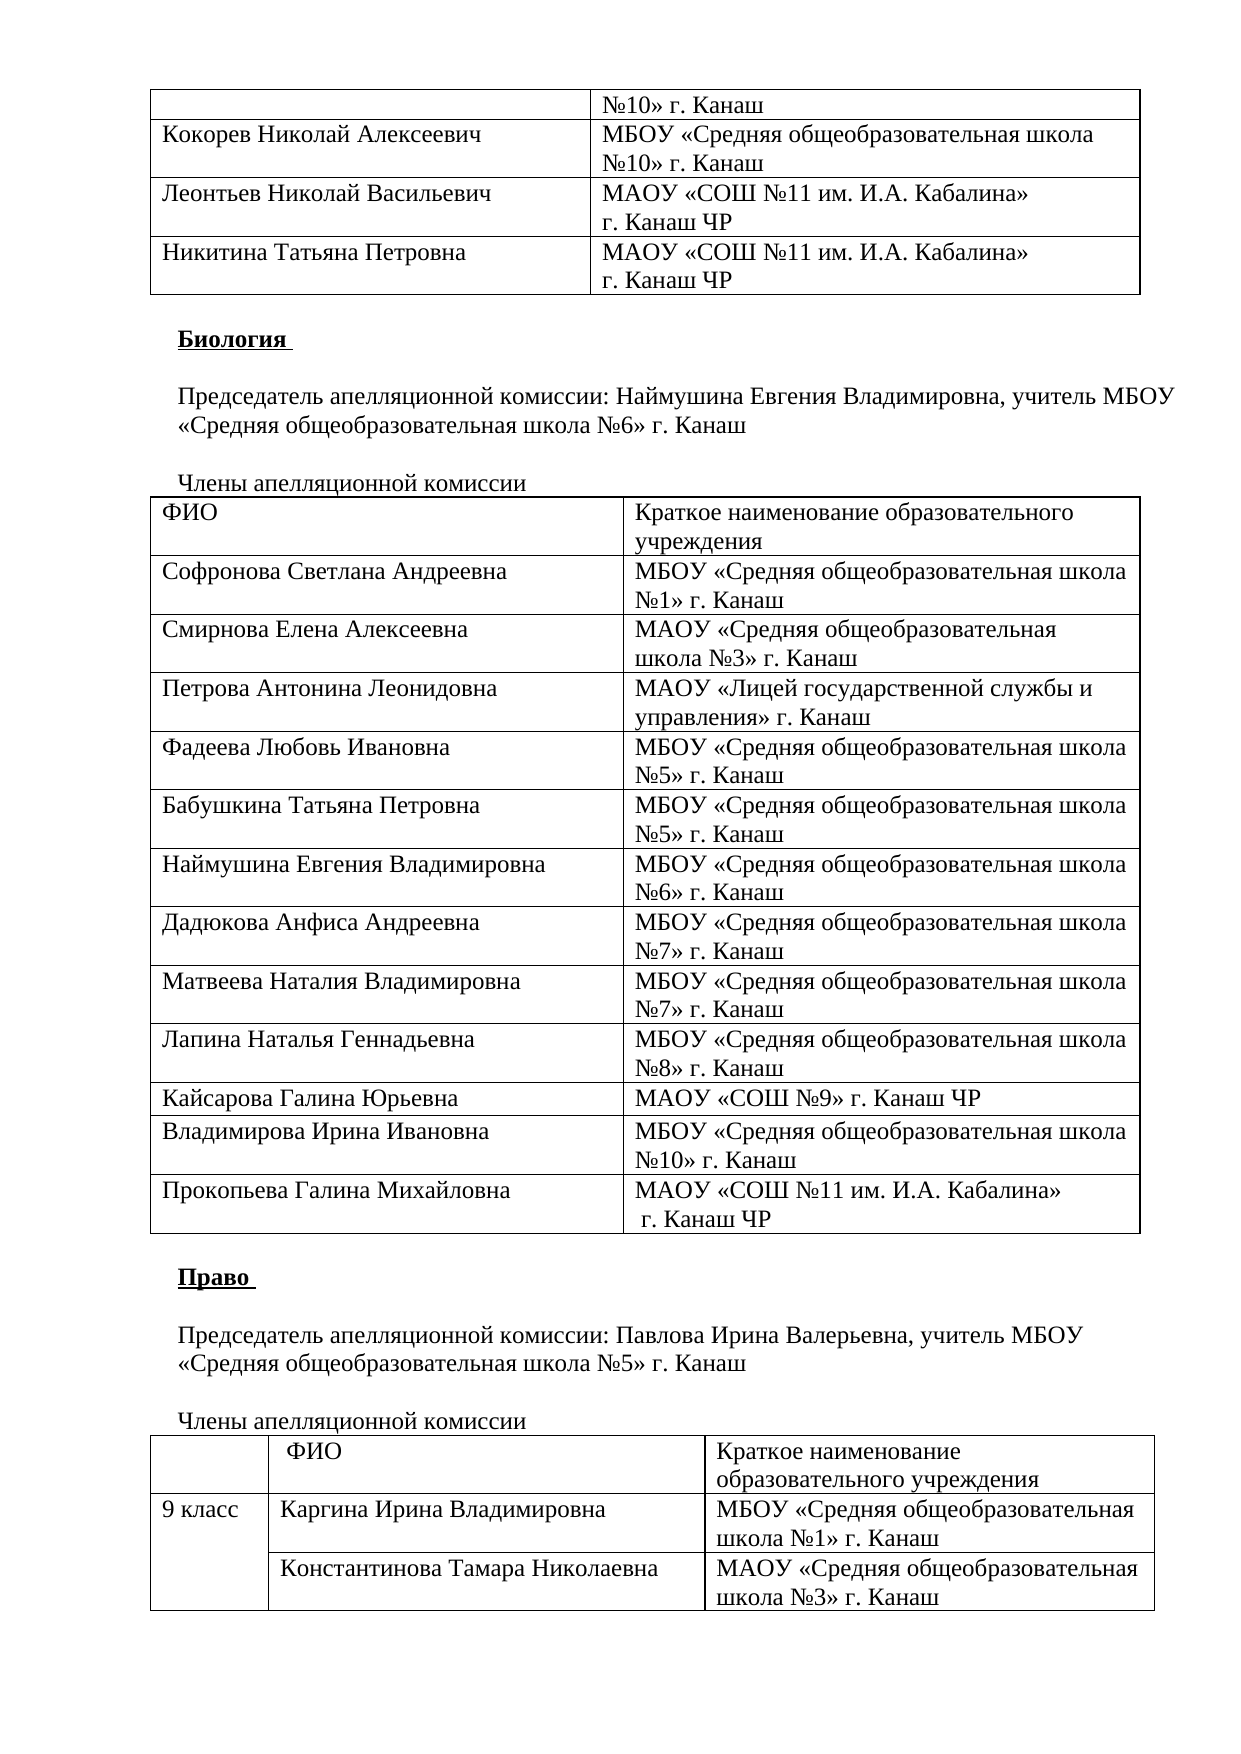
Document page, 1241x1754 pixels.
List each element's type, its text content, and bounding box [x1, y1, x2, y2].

table_cell Смирнова Елена Алексеевна [151, 615, 623, 672]
table_header ФИО [151, 498, 623, 555]
table_cell Каргина Ирина Владимировна [269, 1494, 704, 1552]
table_header Краткое наименование образовательного учреждения [706, 1436, 1154, 1493]
text Биология [177, 324, 1181, 353]
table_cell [591, 120, 1139, 177]
table_cell Бабушкина Татьяна Петровна [151, 790, 623, 848]
table_cell МАОУ «СОШ №11 им. И.А. Кабалина» г. Канаш ЧР [624, 1175, 1139, 1232]
table_cell МАОУ «Средняя общеобразовательная школа №3» г. Канаш [624, 615, 1139, 672]
table_header [151, 1436, 268, 1493]
text Председатель апелляционной комиссии: Наймушина Евгения Владимировна, учитель МБОУ «Средняя общеобразовательная школа №6» г. Канаш [177, 381, 1181, 439]
text Председатель апелляционной комиссии: Павлова Ирина Валерьевна, учитель МБОУ «Средняя общеобразовательная школа №5» г. Канаш [177, 1320, 1181, 1377]
table_cell МАОУ «Средняя общеобразовательная школа №3» г. Канаш [706, 1553, 1154, 1610]
table_cell МБОУ «Средняя общеобразовательная школа №6» г. Канаш [624, 849, 1139, 906]
table_header Краткое наименование образовательного учреждения [624, 498, 1139, 555]
text Члены апелляционной комиссии [177, 1406, 1181, 1435]
table_cell Наймушина Евгения Владимировна [151, 849, 623, 906]
text Члены апелляционной комиссии [177, 468, 1181, 496]
table_cell МАОУ «Лицей государственной службы и управления» г. Канаш [624, 673, 1139, 731]
table_cell Прокопьева Галина Михайловна [151, 1175, 623, 1232]
table_cell МБОУ «Средняя общеобразовательная школа №7» г. Канаш [624, 966, 1139, 1023]
table_cell Леонтьев Николай Васильевич [151, 178, 590, 236]
table_cell Софронова Светлана Андреевна [151, 556, 623, 613]
table_cell Кайсарова Галина Юрьевна [151, 1083, 623, 1115]
table_cell МАОУ «СОШ №11 им. И.А. Кабалина» г. Канаш ЧР [591, 237, 1139, 294]
table_cell МБОУ «Средняя общеобразовательная школа №7» г. Канаш [624, 907, 1139, 965]
table_cell Кокорев Николай Алексеевич [151, 120, 590, 177]
table_cell МБОУ «Средняя общеобразовательная школа №1» г. Канаш [624, 556, 1139, 613]
table_cell МАОУ «СОШ №11 им. И.А. Кабалина» г. Канаш ЧР [591, 178, 1139, 236]
table_header ФИО [269, 1436, 704, 1493]
table_cell МБОУ «Средняя общеобразовательная школа №10» г. Канаш [624, 1116, 1139, 1174]
table_cell Дадюкова Анфиса Андреевна [151, 907, 623, 965]
table_cell МБОУ «Средняя общеобразовательная школа №1» г. Канаш [706, 1494, 1154, 1552]
table_cell Никитина Татьяна Петровна [151, 237, 590, 294]
table_cell Матвеева Наталия Владимировна [151, 966, 623, 1023]
table_cell 9 класс [151, 1494, 268, 1610]
table_cell МАОУ «СОШ №9» г. Канаш ЧР [624, 1083, 1139, 1115]
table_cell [591, 90, 1139, 118]
table_cell МБОУ «Средняя общеобразовательная школа №5» г. Канаш [624, 790, 1139, 848]
table_cell Лапина Наталья Геннадьевна [151, 1024, 623, 1082]
table_cell МБОУ «Средняя общеобразовательная школа №5» г. Канаш [624, 732, 1139, 789]
table_cell МБОУ «Средняя общеобразовательная школа №8» г. Канаш [624, 1024, 1139, 1082]
text Право [177, 1262, 1181, 1291]
table_cell Константинова Тамара Николаевна [269, 1553, 704, 1610]
table_cell Петрова Антонина Леонидовна [151, 673, 623, 731]
table_cell Владимирова Ирина Ивановна [151, 1116, 623, 1174]
table_cell Фадеева Любовь Ивановна [151, 732, 623, 789]
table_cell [151, 90, 590, 118]
